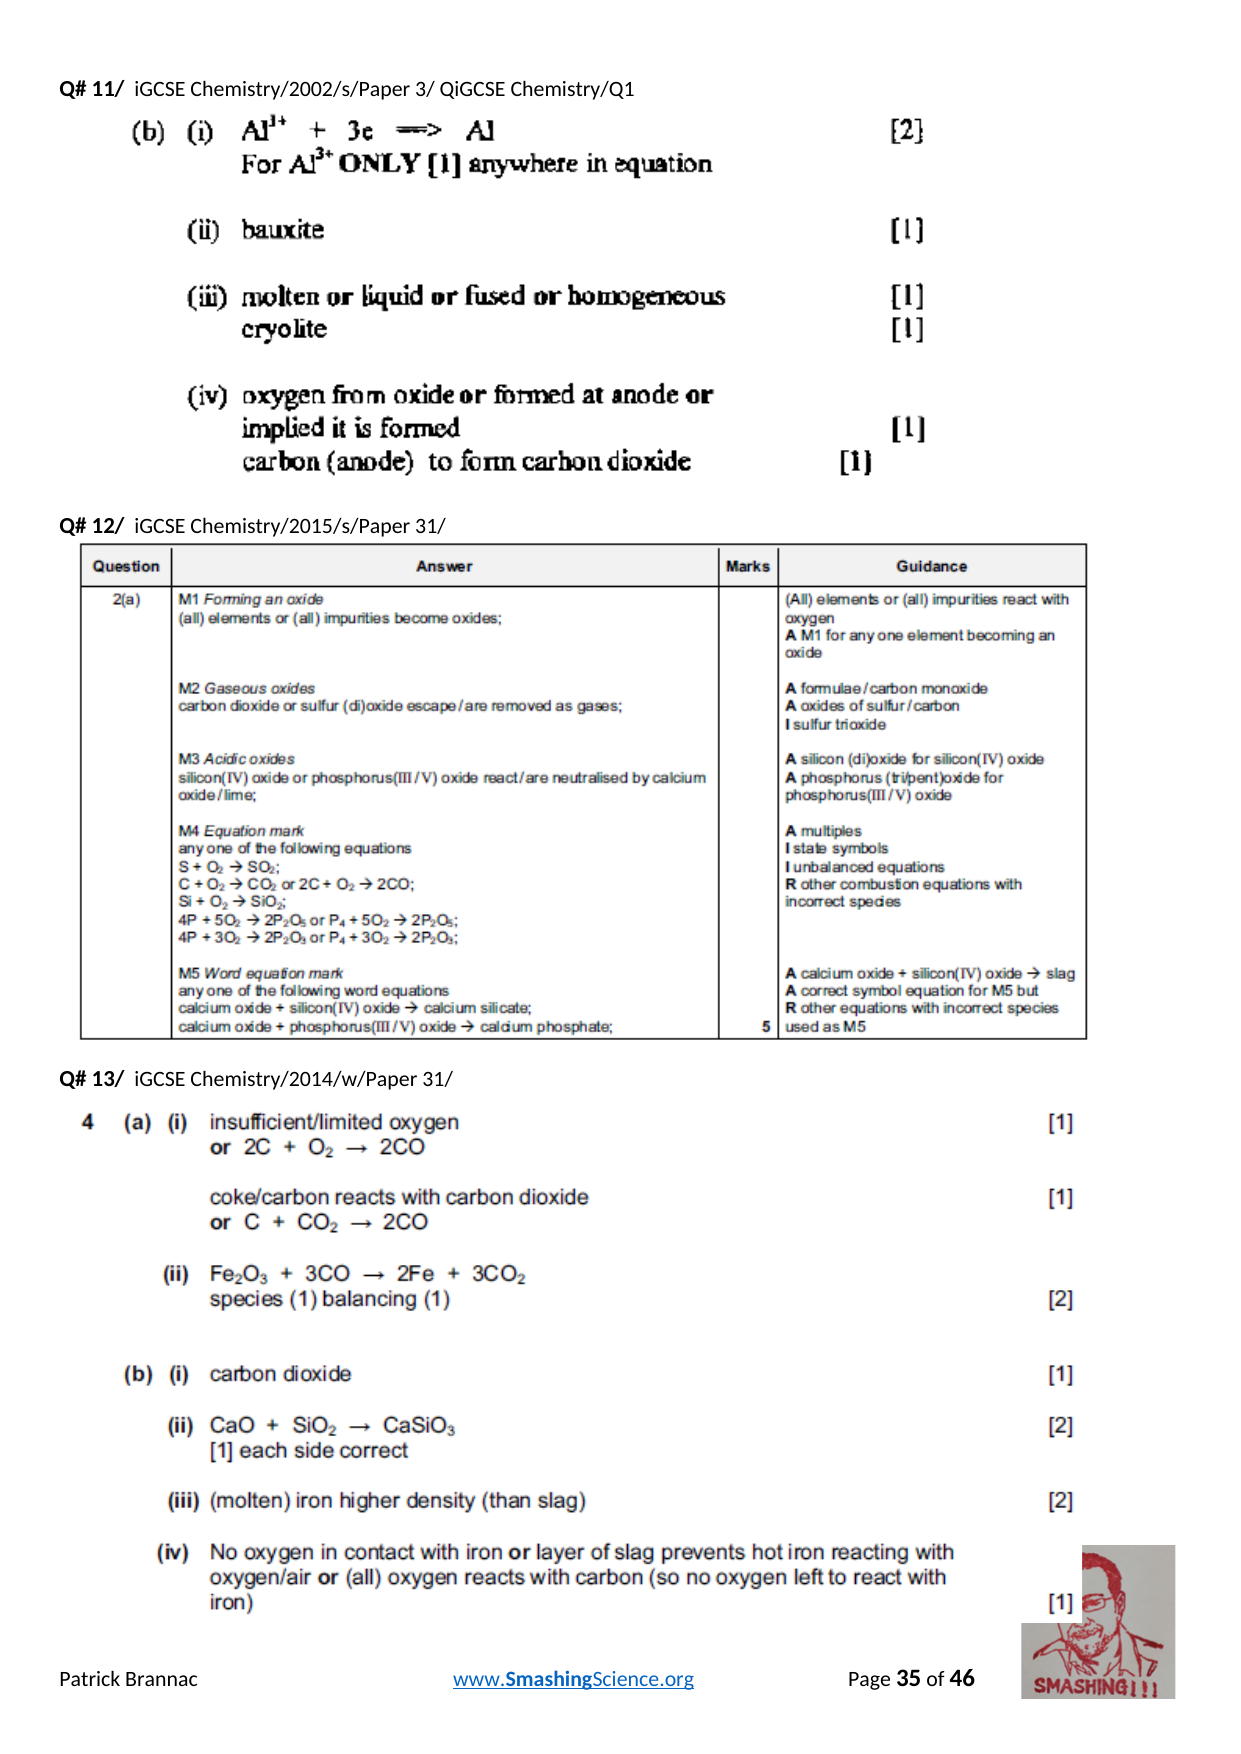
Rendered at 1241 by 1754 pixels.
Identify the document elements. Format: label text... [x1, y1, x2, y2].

picture [71, 539, 1103, 1065]
text Q# 13/ iGCSE Chemistry/2014/w/Paper 31/ [59, 1064, 1090, 1092]
picture [71, 1092, 1176, 1699]
text Q# 11/ iGCSE Chemistry/2002/s/Paper 3/ QiGCSE Chemistry/Q1 [59, 74, 1090, 102]
text Q# 12/ iGCSE Chemistry/2015/s/Paper 31/ [59, 511, 1090, 539]
